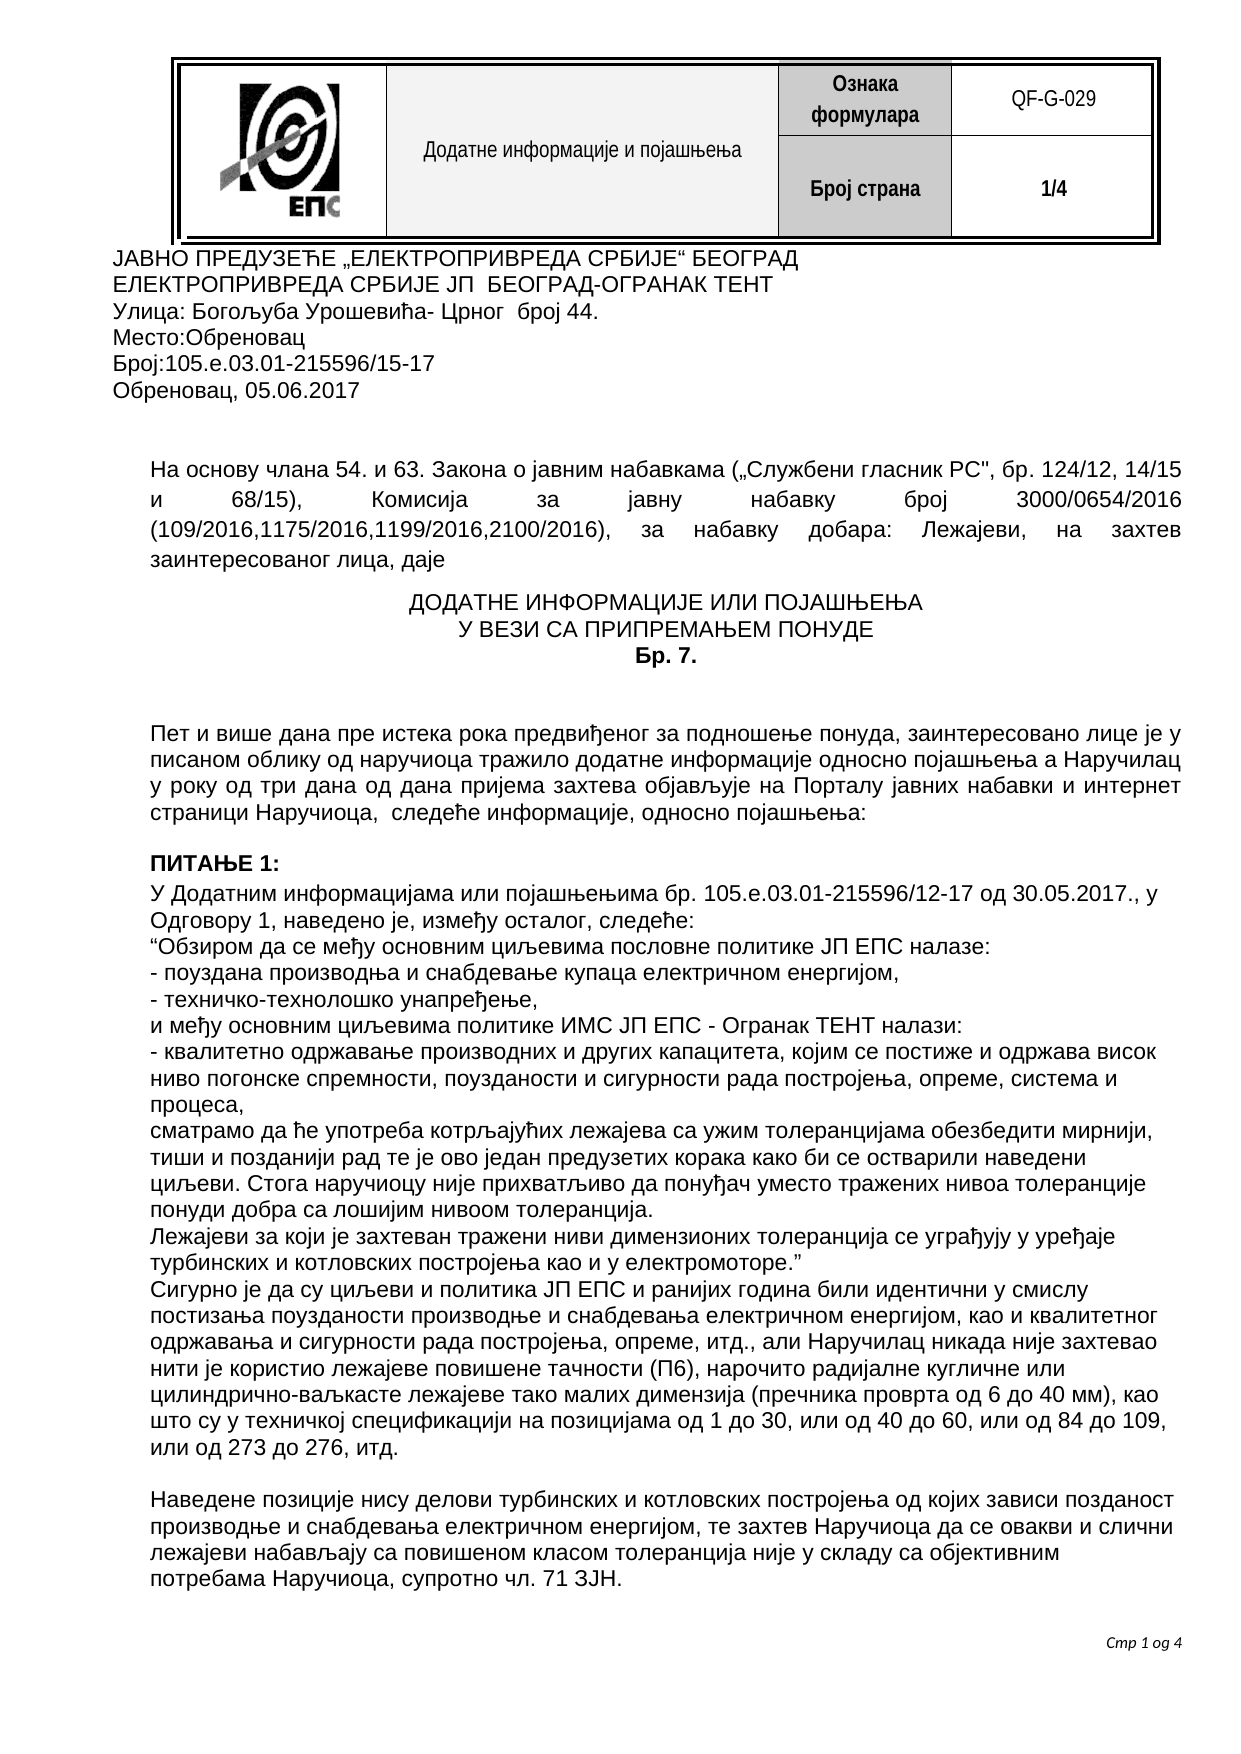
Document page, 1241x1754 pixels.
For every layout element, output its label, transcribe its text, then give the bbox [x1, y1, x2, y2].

text - поуздана производња и снабдевање купаца електричном енергијом, [150, 959, 1182, 986]
text Улица: Богољуба Урошевића- Црног број 44. [112, 298, 1182, 324]
text На основу члана 54. и 63. Закона о јавним набавкама („Службени гласник РС", бр. 124/12, 14/15 и 68/15), Комисија за јавну набавку број 3000/0654/2016 (109/2016,1175/2016,1199/2016,2100/2016), за набавку добара: Лежајеви, на захтев заинтересованог лица, даје [150, 456, 1182, 573]
text Бр. 7. [150, 642, 1182, 668]
text У Додатним информацијама или појашњењима бр. 105.е.03.01-215596/12-17 од 30.05.2017., у Одговору 1, наведено је, између осталог, следеће: [150, 880, 1182, 933]
text - квалитетно одржавање производних и других капацитета, којим се постиже и одржава висок ниво погонске спремности, поузданости и сигурности рада постројења, опреме, система и процеса, [150, 1038, 1182, 1117]
text - техничко-технолошко унапређење, [150, 986, 1182, 1012]
text “Обзиром да се међу основним циљевима пословне политике ЈП ЕПС налазе: [150, 933, 1182, 959]
text Лежајеви за који је захтеван тражени ниви димензионих толеранција се уграђују у уређаје турбинских и котловских постројења као и у електромоторе.” [150, 1223, 1182, 1276]
text Обреновац, 05.06.2017 [112, 377, 1184, 403]
text Број:105.e.03.01-215596/15-17 [112, 350, 1184, 377]
text и међу основним циљевима политике ИМС ЈП ЕПС - Огранак ТЕНТ налази: [150, 1012, 1182, 1038]
text Место:Обреновац [112, 324, 1184, 350]
text ПИТАЊЕ 1: [150, 850, 1182, 876]
text Наведене позиције нису делови турбинских и котловских постројења од којих зависи позданост производње и снабдевања електричном енергијом, те захтев Наручиоца да се овакви и слични лежајеви набављају са повишеном класом толеранција није у складу са објективним потребама Наручиоца, супротно чл. 71 ЗЈН. [150, 1486, 1182, 1592]
text Сигурно је да су циљеви и политика ЈП ЕПС и ранијих година били идентични у смислу постизања поузданости производње и снабдевања електричном енергијом, као и квалитетног одржавања и сигурности рада постројења, опреме, итд., али Наручилац никада није захтевао нити је користио лежајеве повишене тачности (П6), нарочито радијалне кугличне или цилиндрично-ваљкасте лежајеве тако малих димензија (пречника проврта од 6 до 40 мм), као што су у техничкој спецификацији на позицијама од 1 до 30, или од 40 до 60, или од 84 до 109, или од 273 до 276, итд. [150, 1276, 1182, 1460]
text ЕЛЕКТРОПРИВРЕДА СРБИЈЕ ЈП БЕОГРАД-ОГРАНАК ТЕНТ [112, 271, 1184, 298]
text У ВЕЗИ СА ПРИПРЕМАЊЕМ ПОНУДЕ [150, 616, 1182, 642]
text ДОДАТНЕ ИНФОРМАЦИЈЕ ИЛИ ПОЈАШЊЕЊА [150, 589, 1182, 616]
text ЈАВНО ПРЕДУЗЕЋЕ „ЕЛЕКТРОПРИВРЕДА СРБИЈЕ“ БЕОГРАД [112, 154, 1184, 271]
text сматрамо да ће употреба котрљајућих лежајева са ужим толеранцијама обезбедити мирнији, тиши и позданији рад те је ово један предузетих корака како би се остварили наведени циљеви. Стога наручиоцу није прихватљиво да понуђач уместо тражених нивоа толеранције понуди добра са лошијим нивоом толеранција. [150, 1117, 1182, 1223]
text Пет и више дана пре истека рока предвиђеног за подношење понуда, заинтересовано лице је у писаном облику од наручиоца тражило додатне информације односно појашњења а Наручилац у року од три дана од дана пријема захтева објављује на Порталу јавних набавки и интернет страници Наручиоца, следеће информације, односно појашњења: [150, 719, 1182, 825]
